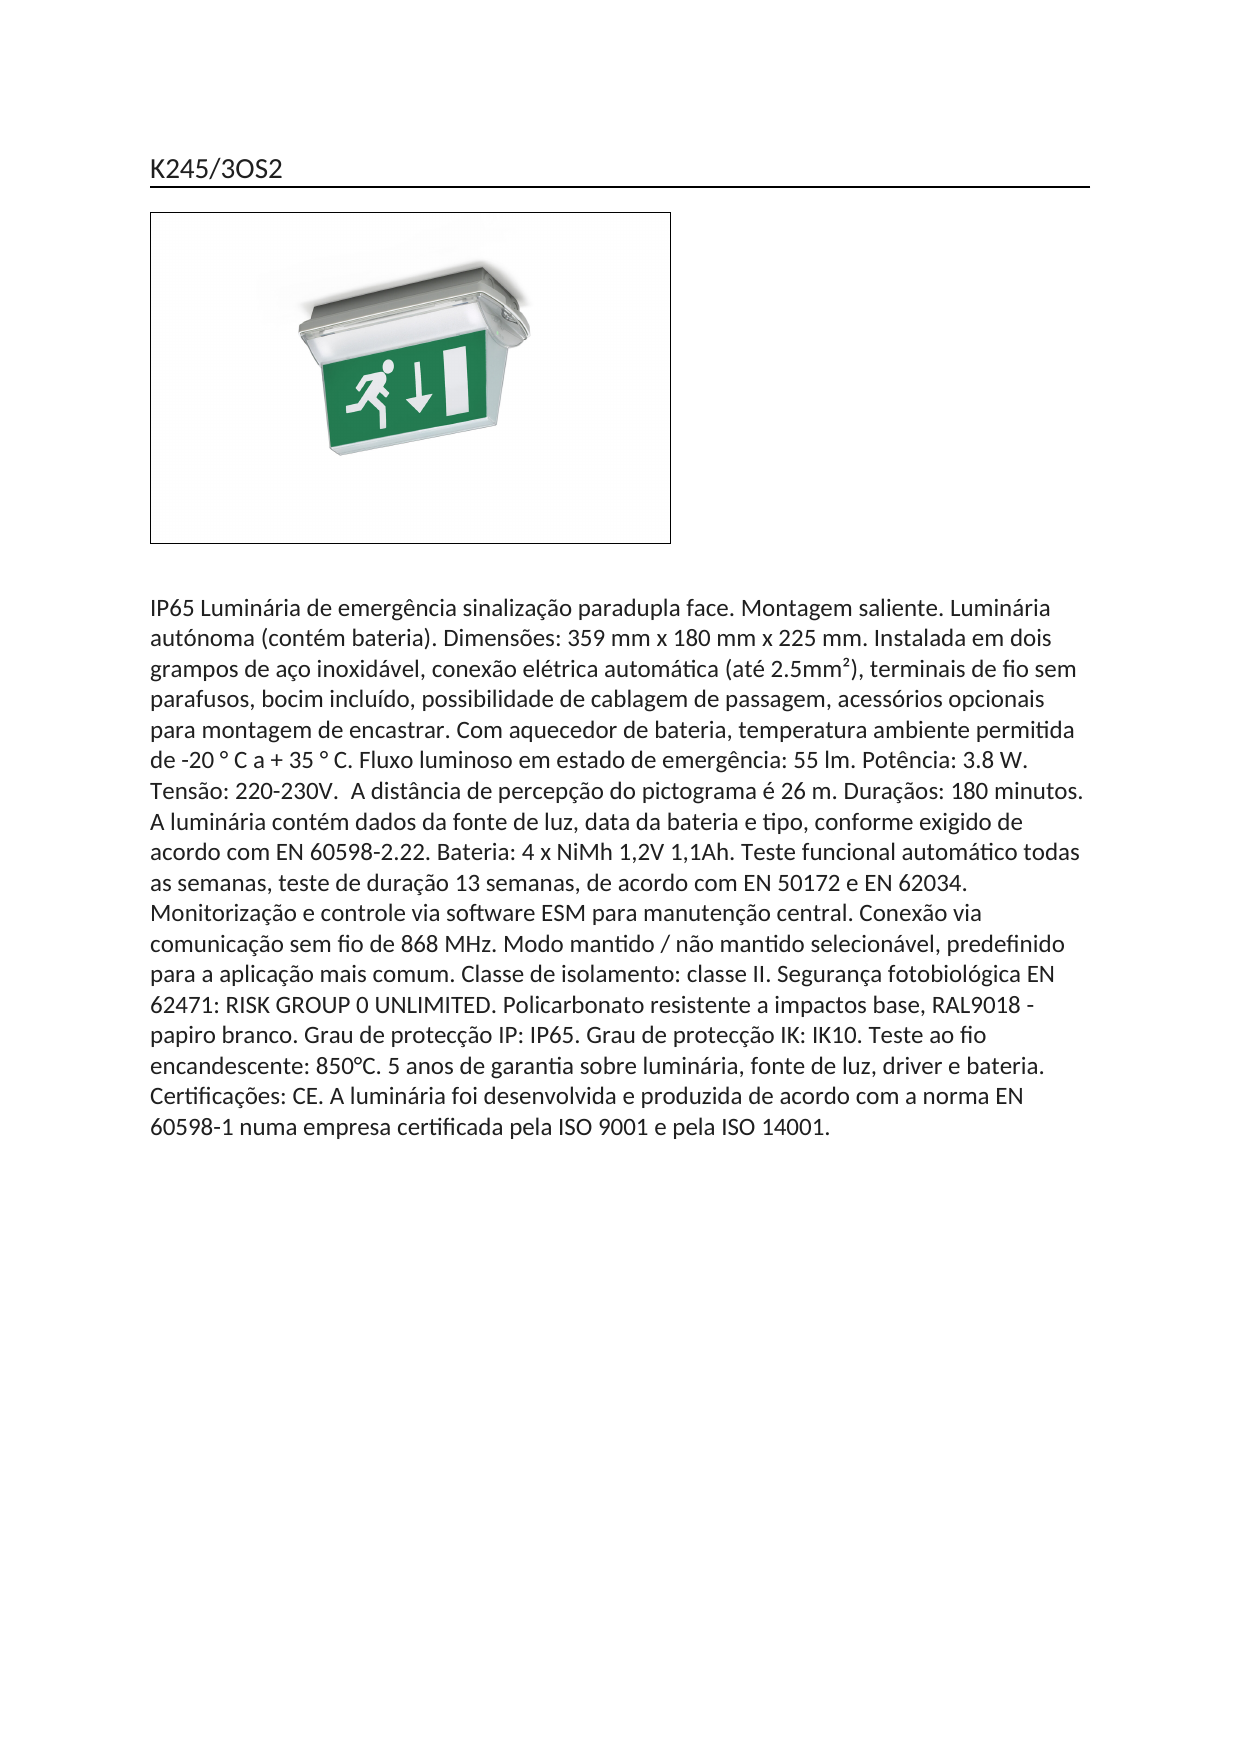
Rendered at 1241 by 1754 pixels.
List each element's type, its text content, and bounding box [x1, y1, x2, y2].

text IP65 Luminária de emergência sinalização paradupla face. Montagem saliente. Luminária autónoma (contém bateria). Dimensões: 359 mm x 180 mm x 225 mm. Instalada em dois grampos de aço inoxidável, conexão elétrica automática (até 2.5mm²), terminais de fio sem parafusos, bocim incluído, possibilidade de cablagem de passagem, acessórios opcionais para montagem de encastrar. Com aquecedor de bateria, temperatura ambiente permitida de -20 ° C a + 35 ° C. Fluxo luminoso em estado de emergência: 55 lm. Potência: 3.8 W. Tensão: 220-230V. A distância de percepção do pictograma é 26 m. Duraçãos: 180 minutos. A luminária contém dados da fonte de luz, data da bateria e tipo, conforme exigido de acordo com EN 60598-2.22. Bateria: 4 x NiMh 1,2V 1,1Ah. Teste funcional automático todas as semanas, teste de duração 13 semanas, de acordo com EN 50172 e EN 62034. Monitorização e controle via software ESM para manutenção central. Conexão via comunicação sem fio de 868 MHz. Modo mantido / não mantido selecionável, predefinido para a aplicação mais comum. Classe de isolamento: classe II. Segurança fotobiológica EN 62471: RISK GROUP 0 UNLIMITED. Policarbonato resistente a impactos base, RAL9018 - papiro branco. Grau de protecção IP: IP65. Grau de protecção IK: IK10. Teste ao fio encandescente: 850°C. 5 anos de garantia sobre luminária, fonte de luz, driver e bateria. Certificações: CE. A luminária foi desenvolvida e produzida de acordo com a norma EN 60598-1 numa empresa certificada pela ISO 9001 e pela ISO 14001. [150, 592, 1090, 1141]
picture [151, 213, 670, 543]
text K245/3OS2 [150, 150, 1090, 186]
